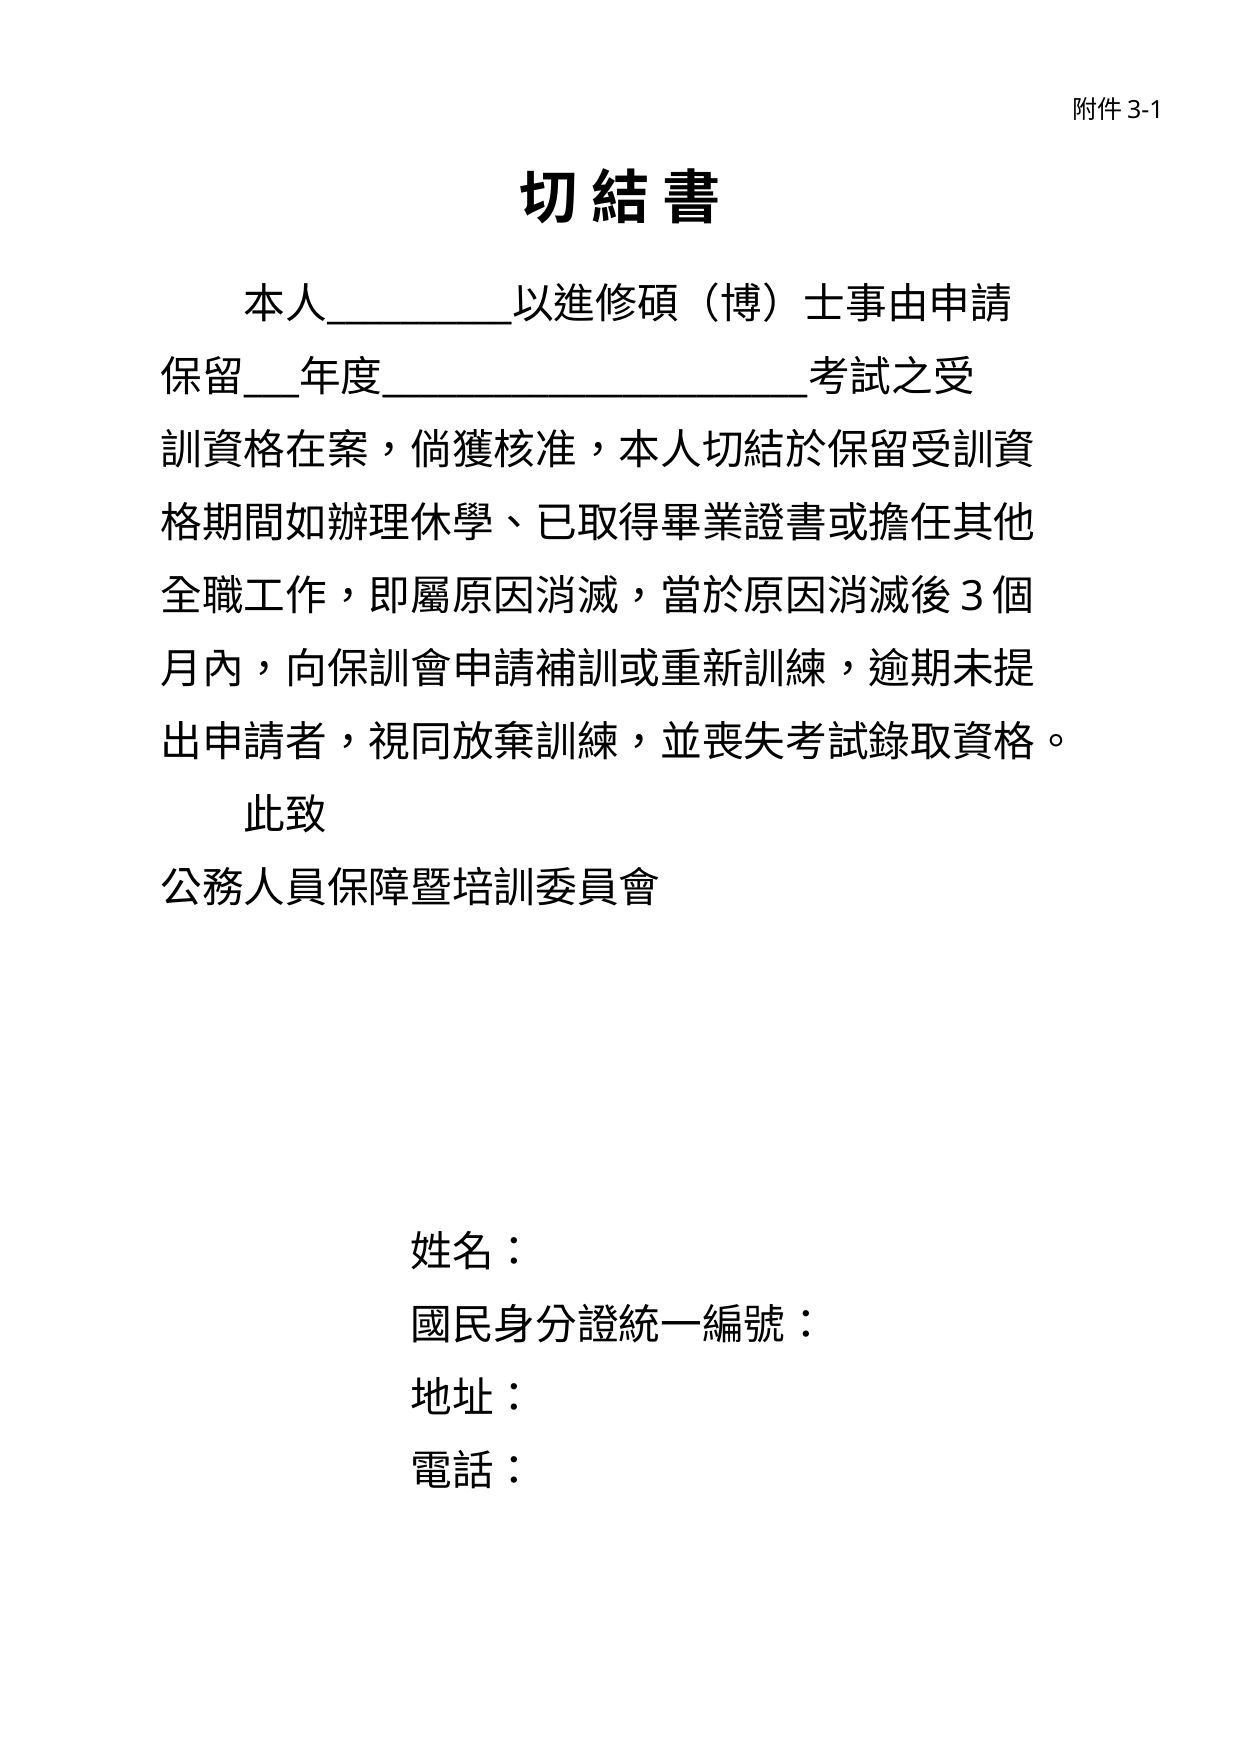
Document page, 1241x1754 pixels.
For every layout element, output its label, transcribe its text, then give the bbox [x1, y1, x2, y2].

text 出申請者，視同放棄訓練，並喪失考試錄取資格。 [77, 698, 1163, 771]
text 本人__________以進修碩（博）士事由申請 [77, 261, 1163, 333]
text 國民身分證統一編號： [77, 1281, 1163, 1354]
text 格期間如辦理休學、已取得畢業證書或擔任其他 [77, 479, 1163, 552]
text 保留___年度_______________________考試之受 [77, 333, 1163, 406]
text 全職工作，即屬原因消滅，當於原因消滅後3個 [77, 552, 1163, 625]
text 此致 [77, 771, 1163, 844]
text 訓資格在案，倘獲核准，本人切結於保留受訓資 [77, 406, 1163, 479]
text 地址： [77, 1354, 1163, 1427]
text 姓名： [77, 1208, 1163, 1281]
text 月內，向保訓會申請補訓或重新訓練，逾期未提 [77, 625, 1163, 698]
text 公務人員保障暨培訓委員會 [77, 844, 1163, 917]
text 切 結 書 [77, 151, 1163, 236]
text 電話： [77, 1427, 1163, 1500]
text 附件3-1 [77, 89, 1163, 126]
